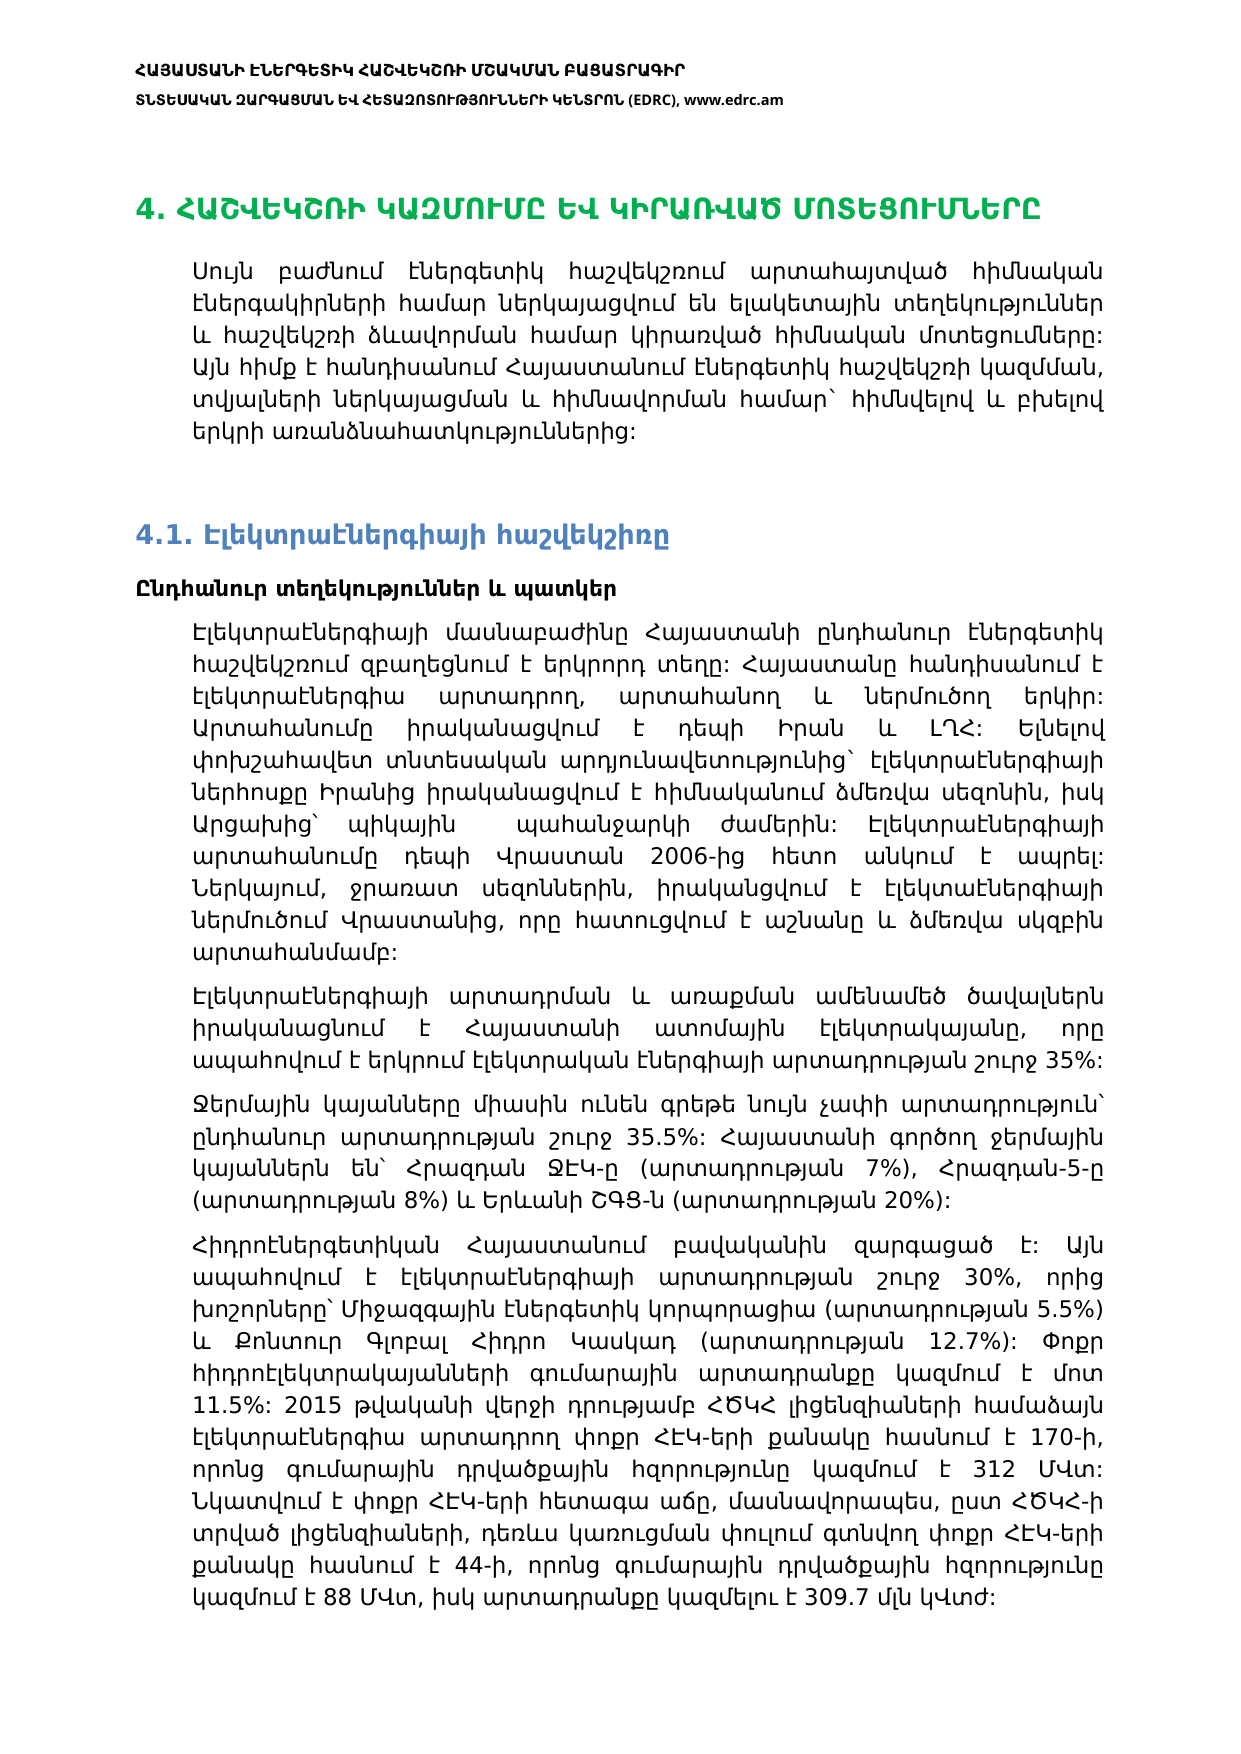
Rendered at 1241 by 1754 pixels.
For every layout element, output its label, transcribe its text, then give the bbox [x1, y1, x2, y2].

text Ընդհանուր տեղեկություններ և պատկեր [135, 576, 1105, 601]
text Հիդրոէներգետիկան Հայաստանում բավականին զարգացած է: Այն ապահովում է էլեկտրաէներգիայի արտադրության շուրջ 30%, որից խոշորները՝ Միջազգային էներգետիկ կորպորացիա (արտադրության 5.5%) և Քոնտուր Գլոբալ Հիդրո Կասկադ (արտադրության 12.7%): Փոքր հիդրոէլեկտրակայանների գումարային արտադրանքը կազմում է մոտ 11.5%: 2015 թվականի վերջի դրությամբ ՀԾԿՀ լիցենզիաների համաձայն էլեկտրաէներգիա արտադրող փոքր ՀԷԿ-երի քանակը հասնում է 170-ի, որոնց գումարային դրվածքային հզորությունը կազմում է 312 ՄՎտ: Նկատվում է փոքր ՀԷԿ-երի հետագա աճը, մասնավորապես, ըստ ՀԾԿՀ-ի տրված լիցենզիաների, դեռևս կառուցման փուլում գտնվող փոքր ՀԷԿ-երի քանակը հասնում է 44-ի, որոնց գումարային դրվածքային հզորությունը կազմում է 88 ՄՎտ, իսկ արտադրանքը կազմելու է 309.7 մլն կՎտժ: [192, 1232, 1105, 1611]
subtitle 4.1. Էլեկտրաէներգիայի հաշվեկշիռը [135, 519, 1105, 551]
text Էլեկտրաէներգիայի արտադրման և առաքման ամենամեծ ծավալներն իրականացնում է Հայաստանի ատոմային էլեկտրակայանը, որը ապահովում է երկրում էլեկտրական էներգիայի արտադրության շուրջ 35%: [192, 983, 1105, 1074]
text Էլեկտրաէներգիայի մասնաբաժինը Հայաստանի ընդհանուր էներգետիկ հաշվեկշռում զբաղեցնում է երկրորդ տեղը: Հայաստանը հանդիսանում է էլեկտրաէներգիա արտադրող, արտահանող և ներմուծող երկիր: Արտահանումը իրականացվում է դեպի Իրան և ԼՂՀ: Ելնելով փոխշահավետ տնտեսական արդյունավետությունից` էլեկտրաէներգիայի ներհոսքը Իրանից իրականացվում է հիմնականում ձմեռվա սեզոնին, իսկ Արցախից՝ պիկային պահանջարկի ժամերին: Էլեկտրաէներգիայի արտահանումը դեպի Վրաստան 2006-ից հետո անկում է ապրել: Ներկայում, ջրառատ սեզոններին, իրականցվում է էլեկտաէներգիայի ներմուծում Վրաստանից, որը հատուցվում է աշնանը և ձմեռվա սկզբին արտահանմամբ: [192, 619, 1105, 965]
subtitle 4. ՀԱՇՎԵԿՇՌԻ ԿԱԶՄՈՒՄԸ ԵՎ ԿԻՐԱՌՎԱԾ ՄՈՏԵՑՈՒՄՆԵՐԸ [135, 192, 1105, 226]
text Ջերմային կայանները միասին ունեն գրեթե նույն չափի արտադրություն՝ ընդհանուր արտադրության շուրջ 35.5%: Հայաստանի գործող ջերմային կայաններն են՝ Հրազդան ՋԷԿ-ը (արտադրության 7%), Հրազդան-5-ը (արտադրության 8%) և Երևանի ՇԳՑ-ն (արտադրության 20%): [192, 1092, 1105, 1214]
text Սույն բաժնում էներգետիկ հաշվեկշռում արտահայտված հիմնական էներգակիրների համար ներկայացվում են ելակետային տեղեկություններ և հաշվեկշռի ձևավորման համար կիրառված հիմնական մոտեցումները: Այն հիմք է հանդիսանում Հայաստանում էներգետիկ հաշվեկշռի կազմման, տվյալների ներկայացման և հիմնավորման համար` հիմնվելով և բխելով երկրի առանձնահատկություններից: [192, 258, 1105, 444]
